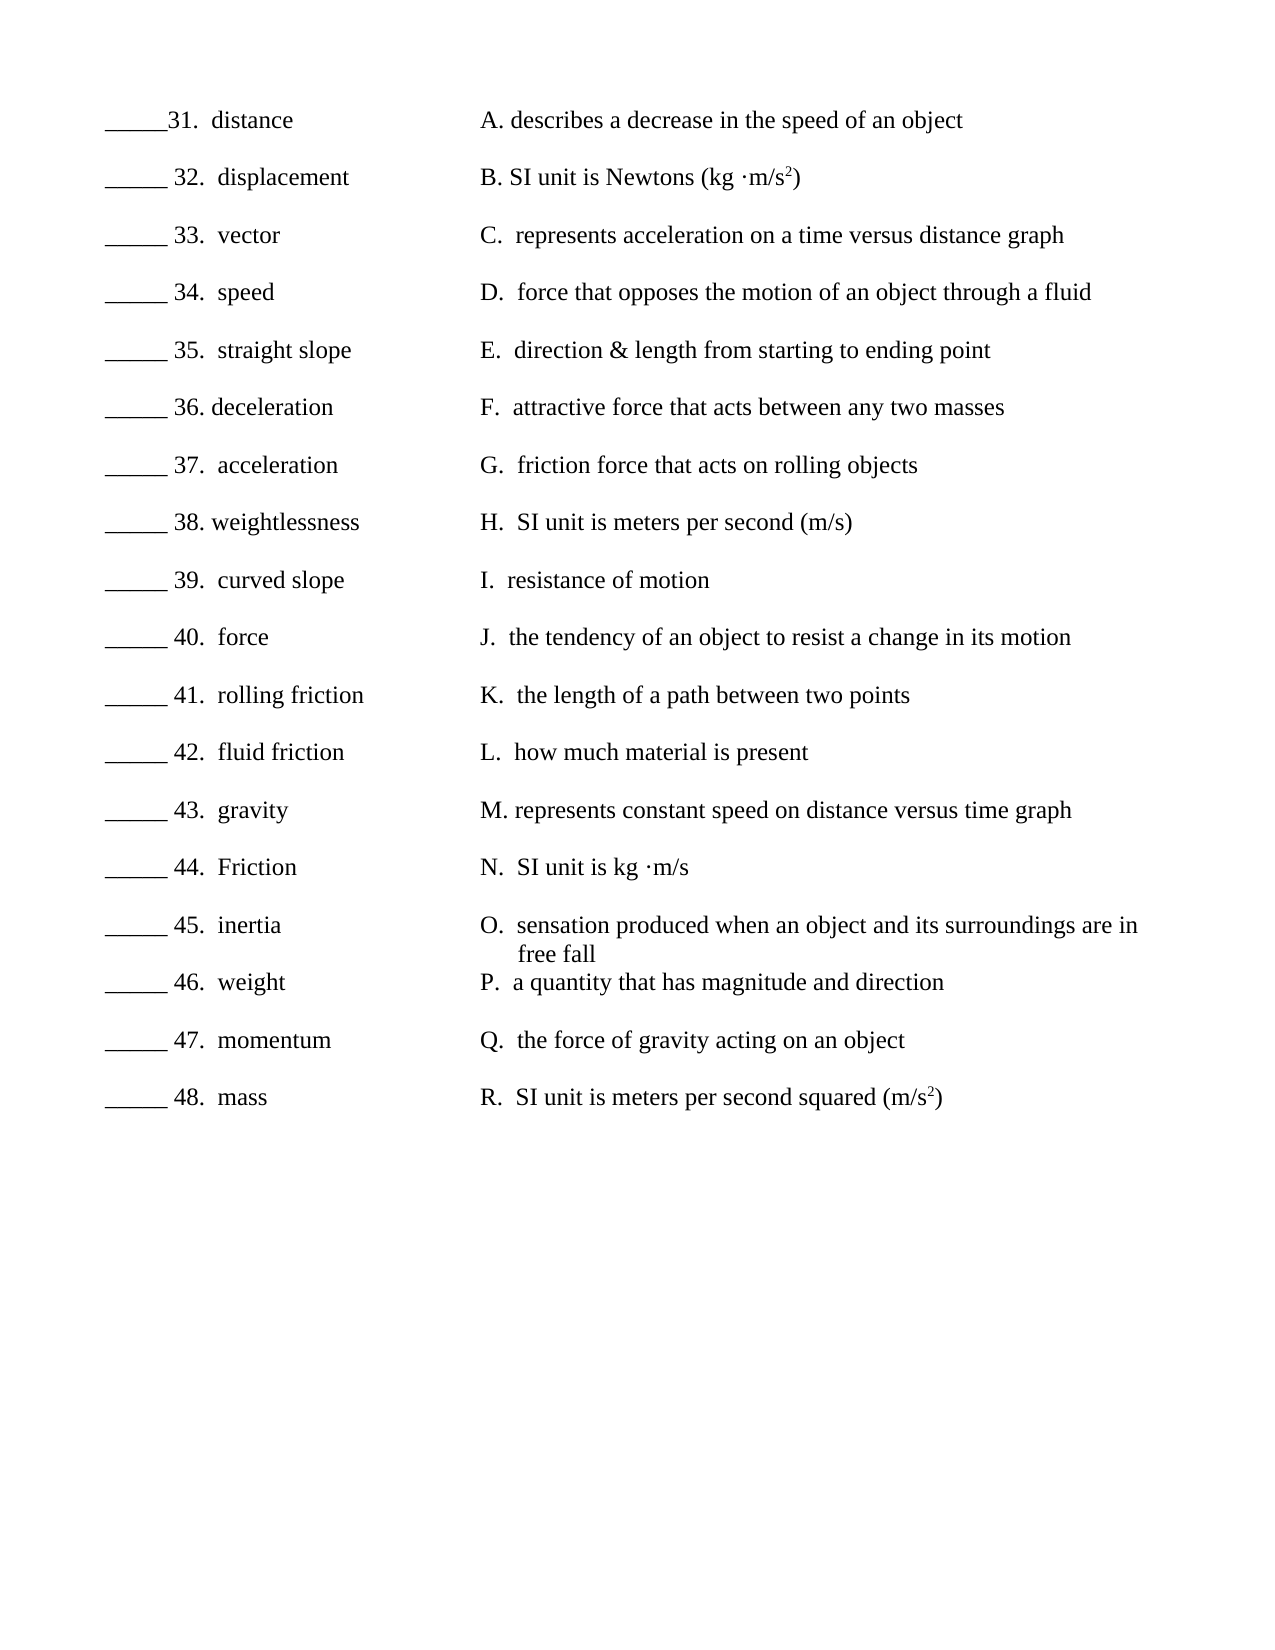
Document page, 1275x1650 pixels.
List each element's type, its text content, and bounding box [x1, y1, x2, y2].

text _____ 32. displacement B. SI unit is Newtons (kg ·m/s2) [105, 162, 1170, 191]
text _____ 48. mass R. SI unit is meters per second squared (m/s2) [105, 1082, 1170, 1111]
text _____ 43. gravity M. represents constant speed on distance versus time graph [105, 795, 1170, 824]
text _____ 41. rolling friction K. the length of a path between two points [105, 680, 1170, 709]
text _____ 42. fluid friction L. how much material is present [105, 737, 1170, 766]
text _____ 33. vector C. represents acceleration on a time versus distance graph [105, 220, 1170, 249]
text _____ 46. weight P. a quantity that has magnitude and direction [105, 967, 1170, 996]
text _____ 44. Friction N. SI unit is kg ·m/s [105, 852, 1170, 881]
text _____ 36. deceleration F. attractive force that acts between any two masses [105, 392, 1170, 421]
text _____ 45. inertia O. sensation produced when an object and its surroundings are in [105, 910, 1170, 939]
text _____ 38. weightlessness H. SI unit is meters per second (m/s) [105, 507, 1170, 536]
text free fall [105, 939, 1170, 967]
text _____ 34. speed D. force that opposes the motion of an object through a fluid [105, 277, 1170, 306]
text _____ 37. acceleration G. friction force that acts on rolling objects [105, 450, 1170, 479]
text _____ 40. force J. the tendency of an object to resist a change in its motion [105, 622, 1170, 651]
text _____ 39. curved slope I. resistance of motion [105, 565, 1170, 594]
text _____ 47. momentum Q. the force of gravity acting on an object [105, 1025, 1170, 1054]
text _____ 35. straight slope E. direction & length from starting to ending point [105, 335, 1170, 364]
text _____31. distance A. describes a decrease in the speed of an object [105, 105, 1170, 134]
